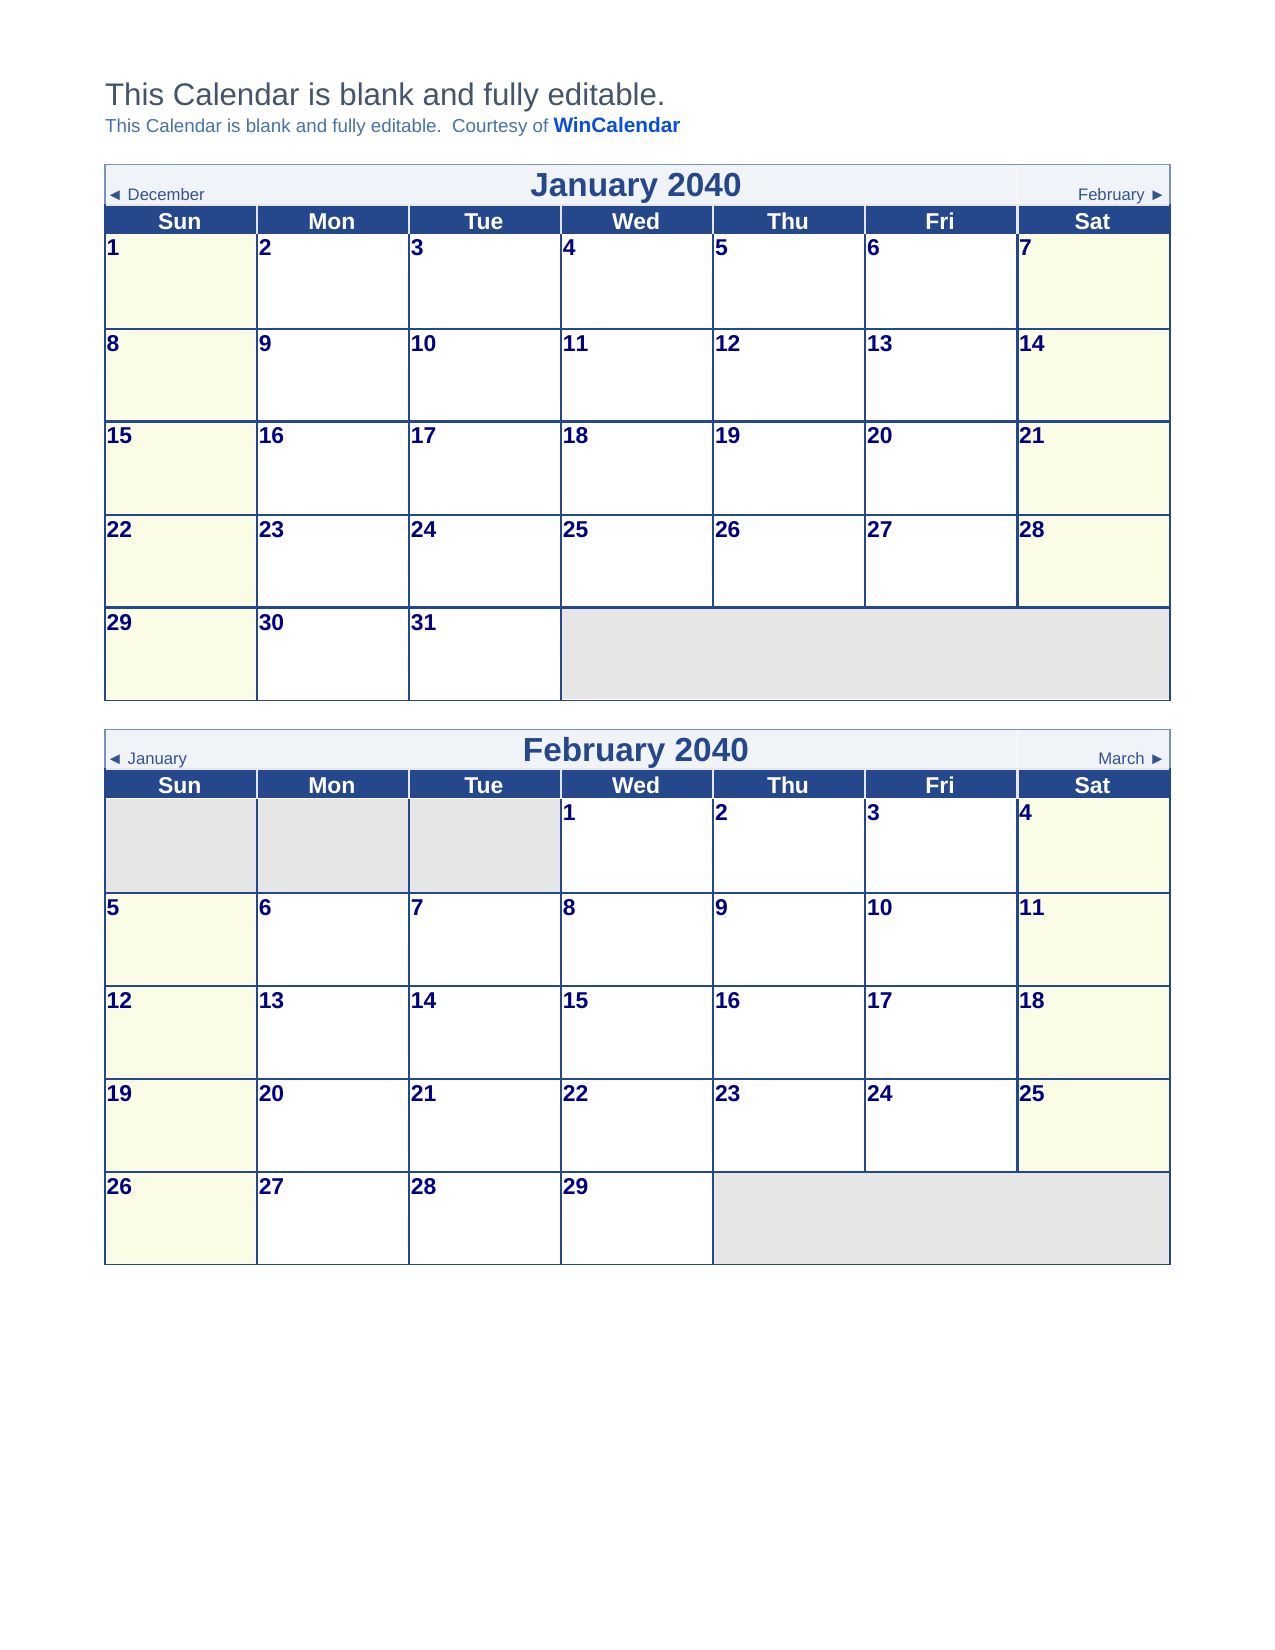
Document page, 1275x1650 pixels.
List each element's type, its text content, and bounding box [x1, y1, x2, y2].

table_cell 29 [562, 1173, 712, 1264]
table_cell 10 [866, 894, 1016, 984]
table_cell 6 [866, 234, 1016, 327]
table_cell 20 [258, 1080, 408, 1171]
table_cell 14 [410, 987, 560, 1078]
table_cell 8 [562, 894, 712, 984]
table_cell Sat [1019, 770, 1169, 798]
table_cell 4 [1019, 799, 1169, 892]
table_cell 9 [258, 330, 408, 420]
table_cell 1 [106, 234, 256, 327]
table_cell 27 [258, 1173, 408, 1264]
table_cell Thu [714, 206, 864, 234]
table_cell 17 [410, 423, 560, 513]
table_cell [562, 609, 1169, 699]
table_cell 3 [410, 234, 560, 327]
table_cell 18 [1019, 987, 1169, 1078]
table_cell 22 [562, 1080, 712, 1171]
table_cell Thu [714, 770, 864, 798]
table_cell 25 [1019, 1080, 1169, 1171]
table_cell 31 [410, 609, 560, 699]
table_cell 23 [714, 1080, 864, 1171]
table_cell 5 [714, 234, 864, 327]
table_cell 7 [410, 894, 560, 984]
table_cell Sun [106, 206, 256, 234]
table_cell 29 [106, 609, 256, 699]
table_cell 19 [714, 423, 864, 513]
table_cell 20 [866, 423, 1016, 513]
table_cell Tue [410, 770, 560, 798]
table_cell 2 [714, 799, 864, 892]
table_cell 21 [410, 1080, 560, 1171]
table_cell [714, 1173, 1169, 1264]
table_cell 15 [562, 987, 712, 1078]
table_cell 13 [866, 330, 1016, 420]
table_cell 7 [1019, 234, 1169, 327]
table_cell Tue [410, 206, 560, 234]
table_cell Mon [258, 770, 408, 798]
table_cell 15 [106, 423, 256, 513]
table_cell Wed [562, 206, 712, 234]
table_cell 2 [258, 234, 408, 327]
table_header ◄ December [106, 165, 257, 204]
table_cell 10 [410, 330, 560, 420]
table_cell 24 [410, 516, 560, 606]
table_cell [410, 799, 560, 892]
table_cell 13 [258, 987, 408, 1078]
table_cell [258, 799, 408, 892]
table_cell 9 [714, 894, 864, 984]
table_cell 3 [866, 799, 1016, 892]
table_cell 19 [106, 1080, 256, 1171]
table_header March ► [1018, 730, 1169, 768]
table_cell Mon [258, 206, 408, 234]
table_cell 4 [562, 234, 712, 327]
table_cell 18 [562, 423, 712, 513]
table_cell Fri [866, 206, 1016, 234]
table_cell 23 [258, 516, 408, 606]
table_cell 6 [258, 894, 408, 984]
table_cell 24 [866, 1080, 1016, 1171]
table_cell 16 [714, 987, 864, 1078]
table_cell 25 [562, 516, 712, 606]
table_cell 16 [258, 423, 408, 513]
table_cell Wed [562, 770, 712, 798]
table_cell 12 [106, 987, 256, 1078]
table_cell 28 [1019, 516, 1169, 606]
table_cell 11 [562, 330, 712, 420]
table_header January 2040 [257, 165, 1017, 204]
table_cell 5 [106, 894, 256, 984]
table_cell 27 [866, 516, 1016, 606]
table_cell Fri [866, 770, 1016, 798]
table_cell Sun [106, 770, 256, 798]
table_cell 30 [258, 609, 408, 699]
table_cell 22 [106, 516, 256, 606]
table_cell 11 [1019, 894, 1169, 984]
table_cell 14 [1019, 330, 1169, 420]
table_cell Sat [1019, 206, 1169, 234]
table_header February 2040 [257, 730, 1017, 768]
text This Calendar is blank and fully editable. This Calendar is blank and fully editable. Courtesy of WinCalendar [105, 76, 1170, 164]
table_cell 8 [106, 330, 256, 420]
table_cell 21 [1019, 423, 1169, 513]
table_cell [106, 799, 256, 892]
table_cell 26 [714, 516, 864, 606]
table_cell 17 [866, 987, 1016, 1078]
table_cell 1 [562, 799, 712, 892]
table_cell 28 [410, 1173, 560, 1264]
table_header February ► [1018, 165, 1169, 204]
table_cell 12 [714, 330, 864, 420]
table_cell 26 [106, 1173, 256, 1264]
table_header ◄ January [106, 730, 257, 768]
